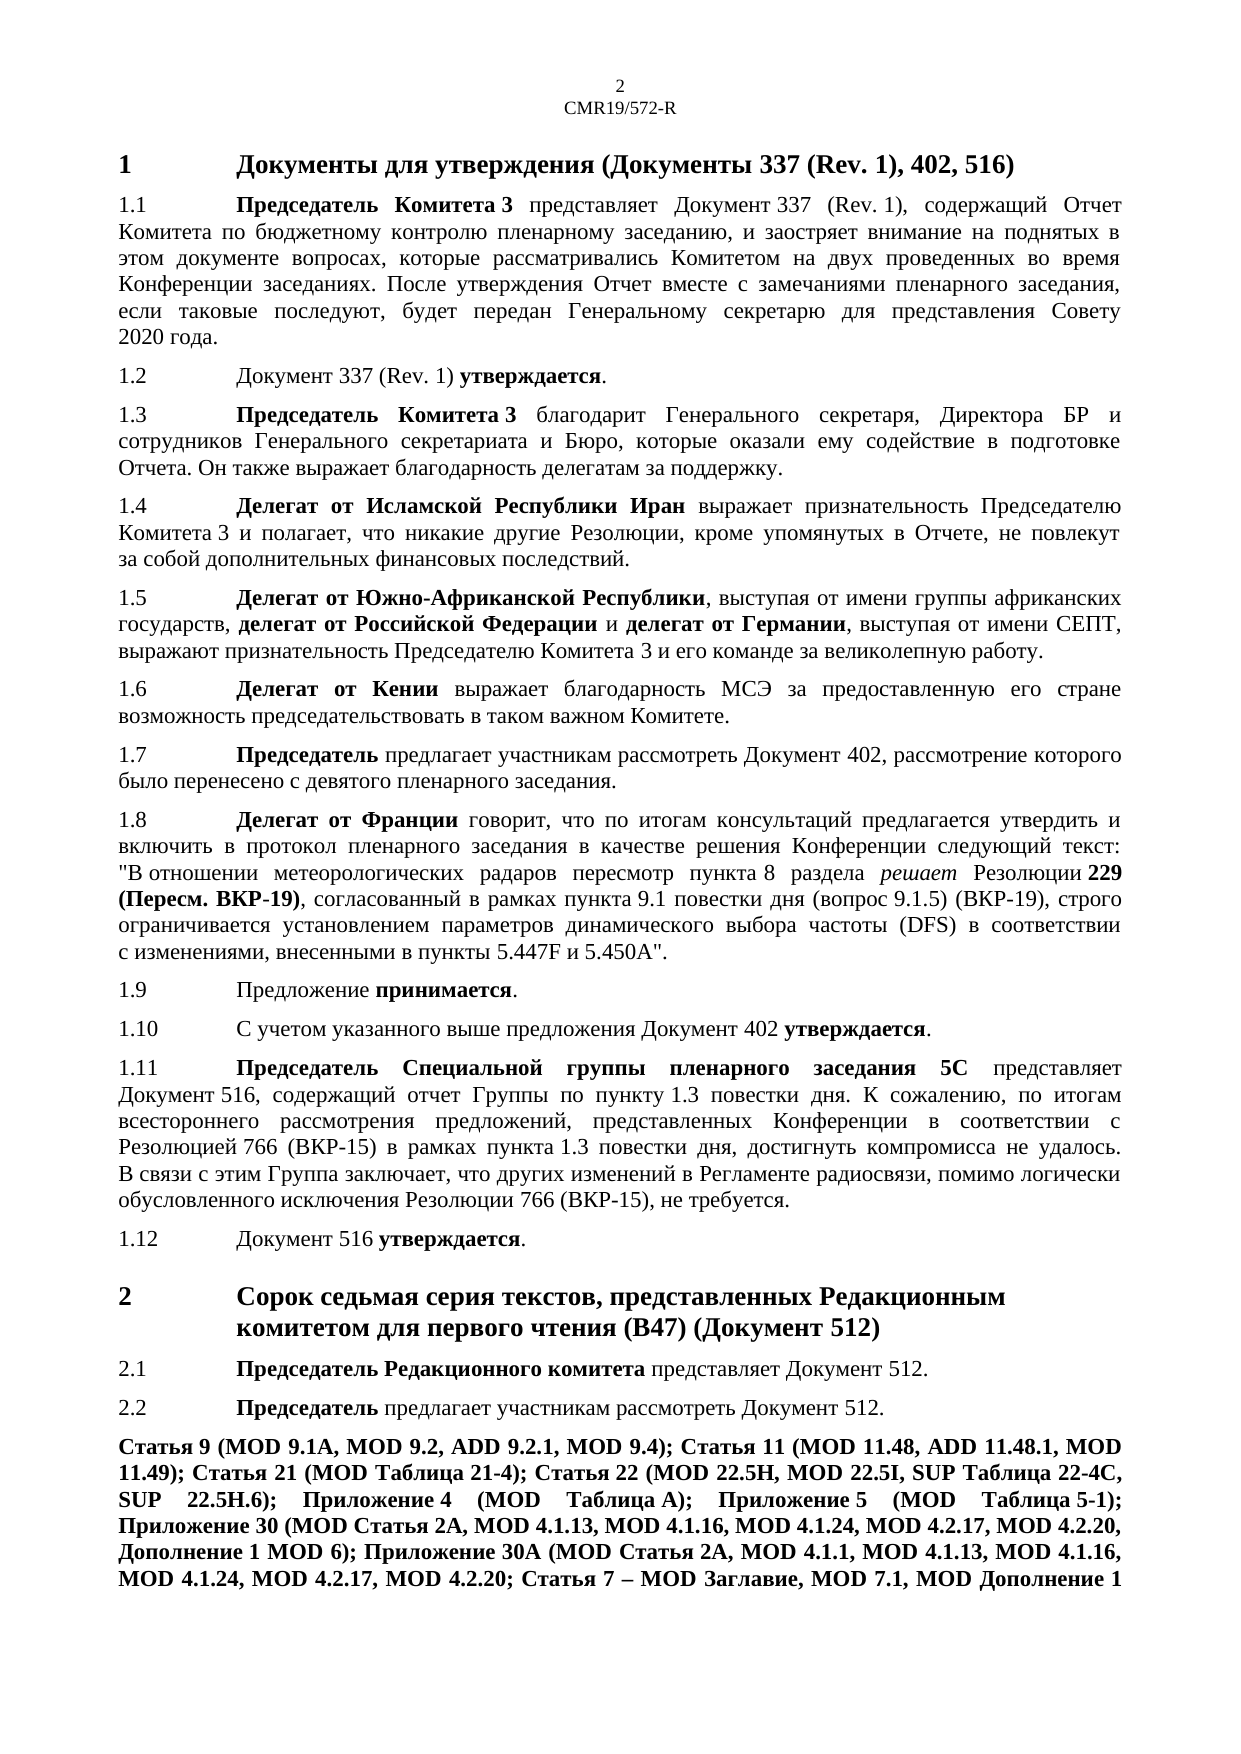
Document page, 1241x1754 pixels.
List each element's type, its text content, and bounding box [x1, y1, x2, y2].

text 1.7 Председатель предлагает участникам рассмотреть Документ 402, рассмотрение которого было перенесено с девятого пленарного заседания. [118, 741, 1122, 793]
text 1.9 Предложение принимается. [118, 977, 1122, 1003]
text 1.11 Председатель Специальной группы пленарного заседания 5C представляет Документ 516, содержащий отчет Группы по пункту 1.3 повестки дня. К сожалению, по итогам всестороннего рассмотрения предложений, представленных Конференции в соответствии с Резолюцией 766 (ВКР-15) в рамках пункта 1.3 повестки дня, достигнуть компромисса не удалось. В связи с этим Группа заключает, что других изменений в Регламенте радиосвязи, помимо логически обусловленного исключения Резолюции 766 (ВКР-15), не требуется. [118, 1054, 1122, 1212]
text 1.1 Председатель Комитета 3 представляет Документ 337 (Rev. 1), содержащий Отчет Комитета по бюджетному контролю пленарному заседанию, и заостряет внимание на поднятых в этом документе вопросах, которые рассматривались Комитетом на двух проведенных во время Конференции заседаниях. После утверждения Отчет вместе с замечаниями пленарного заседания, если таковые последуют, будет передан Генеральному секретарю для представления Совету 2020 года. [118, 191, 1122, 349]
subtitle 1 Документы для утверждения (Документы 337 (Rev. 1), 402, 516) [118, 148, 1122, 179]
text 2.2 Председатель предлагает участникам рассмотреть Документ 512. [118, 1394, 1122, 1420]
text 1.5 Делегат от Южно-Африканской Республики, выступая от имени группы африканских государств, делегат от Российской Федерации и делегат от Германии, выступая от имени СЕПТ, выражают признательность Председателю Комитета 3 и его команде за великолепную работу. [118, 584, 1122, 663]
text 1.2 Документ 337 (Rev. 1) утверждается. [118, 362, 1122, 388]
text 1.8 Делегат от Франции говорит, что по итогам консультаций предлагается утвердить и включить в протокол пленарного заседания в качестве решения Конференции следующий текст: "В отношении метеорологических радаров пересмотр пункта 8 раздела решает Резолюции 229 (Пересм. ВКР-19), согласованный в рамках пункта 9.1 повестки дня (вопрос 9.1.5) (ВКР-19), строго ограничивается установлением параметров динамического выбора частоты (DFS) в соответствии с изменениями, внесенными в пункты 5.447F и 5.450A". [118, 806, 1122, 964]
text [118, 1433, 1122, 1591]
text 1.6 Делегат от Кении выражает благодарность МСЭ за предоставленную его стране возможность председательствовать в таком важном Комитете. [118, 676, 1122, 728]
text 1.10 С учетом указанного выше предложения Документ 402 утверждается. [118, 1015, 1122, 1042]
text 1.12 Документ 516 утверждается. [118, 1225, 1122, 1251]
text 2.1 Председатель Редакционного комитета представляет Документ 512. [118, 1355, 1122, 1382]
text 1.4 Делегат от Исламской Республики Иран выражает признательность Председателю Комитета 3 и полагает, что никакие другие Резолюции, кроме упомянутых в Отчете, не повлекут за собой дополнительных финансовых последствий. [118, 492, 1122, 571]
text 1.3 Председатель Комитета 3 благодарит Генерального секретаря, Директора БР и сотрудников Генерального секретариата и Бюро, которые оказали ему содействие в подготовке Отчета. Он также выражает благодарность делегатам за поддержку. [118, 401, 1122, 480]
subtitle 2 Сорок седьмая серия текстов, представленных Редакционным комитетом для первого чтения (B47) (Документ 512) [118, 1280, 1122, 1343]
